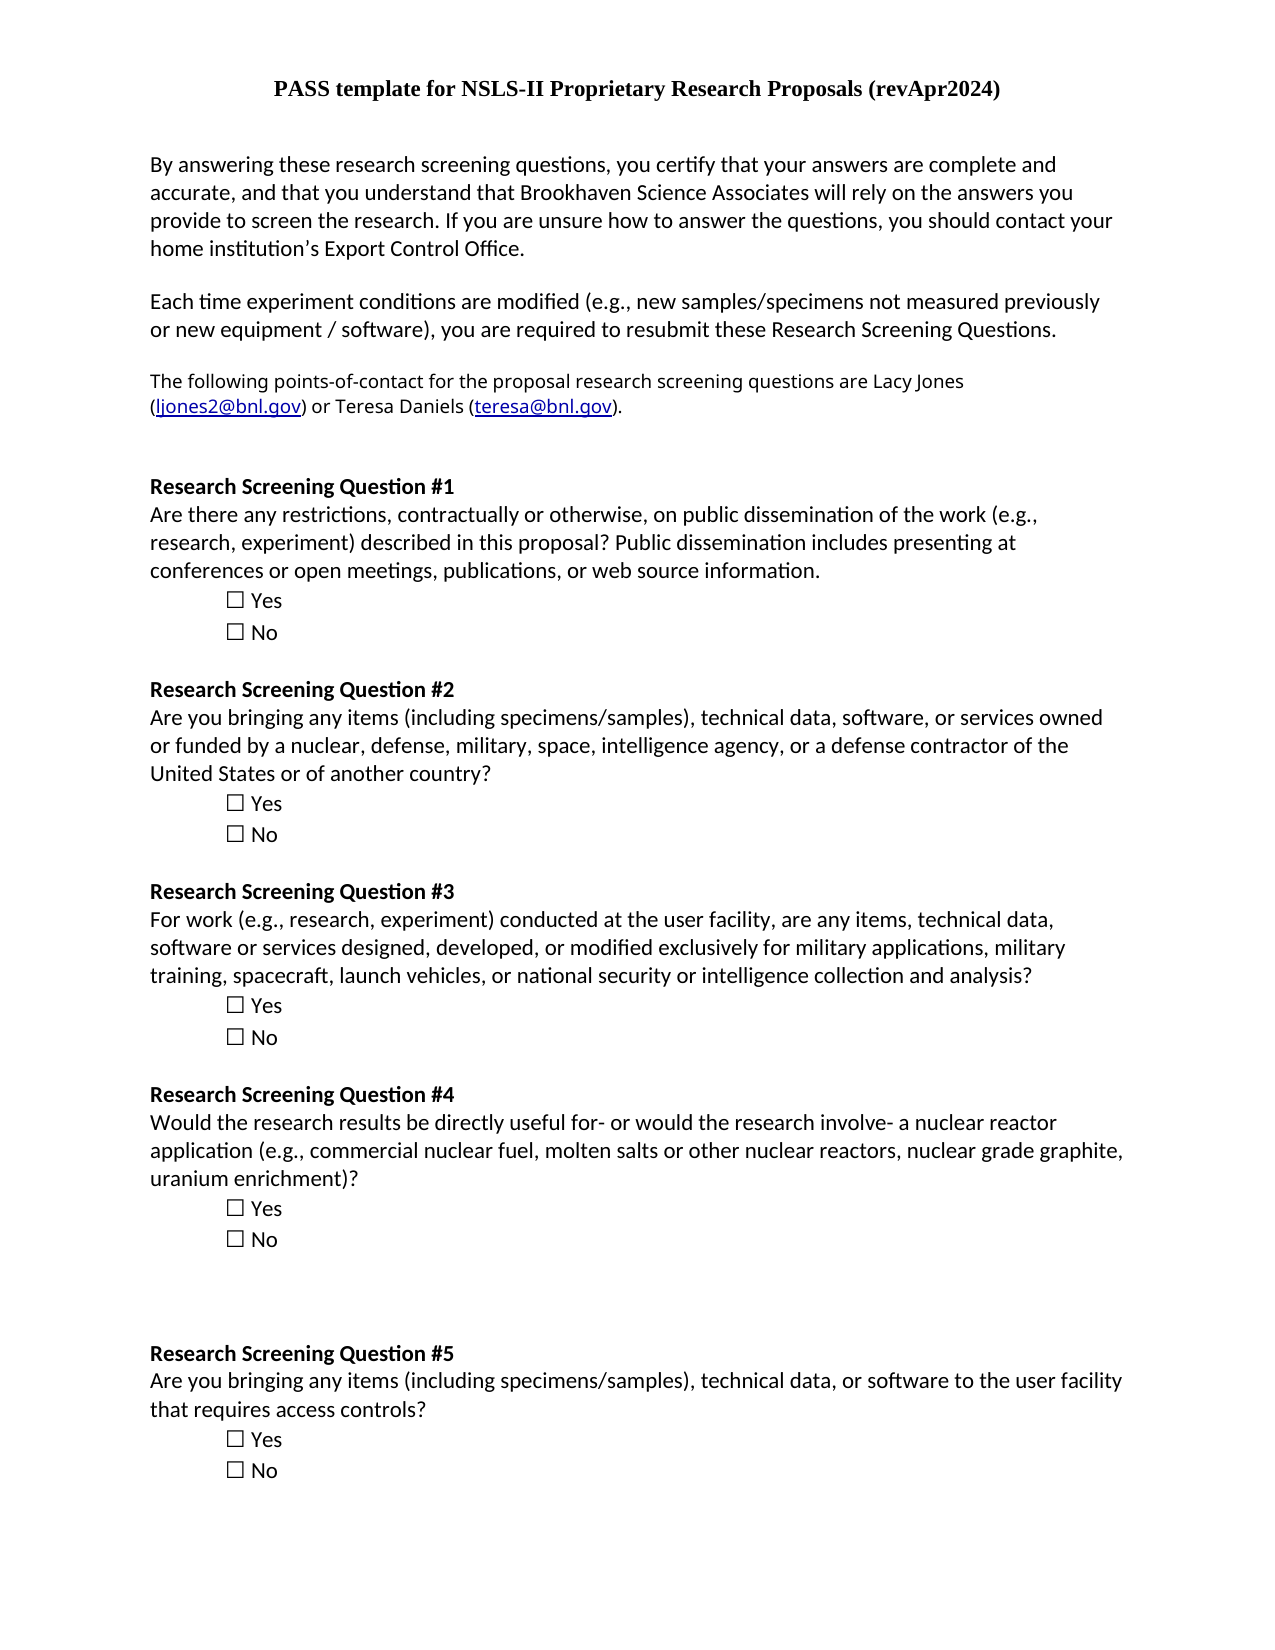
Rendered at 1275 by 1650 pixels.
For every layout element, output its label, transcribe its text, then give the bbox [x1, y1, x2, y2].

text Would the research results be directly useful for- or would the research involve- a nuclear reactor application (e.g., commercial nuclear fuel, molten salts or other nuclear reactors, nuclear grade graphite, uranium enrichment)? [150, 1108, 1125, 1192]
text Each time experiment conditions are modified (e.g., new samples/specimens not measured previously or new equipment / software), you are required to resubmit these Research Screening Questions. [150, 287, 1125, 343]
text Research Screening Question #4 [150, 1080, 1125, 1108]
text Are you bringing any items (including specimens/samples), technical data, or software to the user facility that requires access controls? [150, 1367, 1125, 1423]
text No [225, 1021, 1125, 1052]
text Research Screening Question #2 [150, 675, 1125, 703]
text By answering these research screening questions, you certify that your answers are complete and accurate, and that you understand that Brookhaven Science Associates will rely on the answers you provide to screen the research. If you are unsure how to answer the questions, you should contact your home institution’s Export Control Office. [150, 150, 1125, 262]
text Are there any restrictions, contractually or otherwise, on public dissemination of the work (e.g., research, experiment) described in this proposal? Public dissemination includes presenting at conferences or open meetings, publications, or web source information. [150, 500, 1125, 584]
text Yes [225, 787, 1125, 818]
text Research Screening Question #1 [150, 472, 1125, 500]
text Yes [225, 989, 1125, 1021]
text Research Screening Question #5 [150, 1339, 1125, 1367]
text The following points-of-contact for the proposal research screening questions are Lacy Jones (ljones2@bnl.gov) or Teresa Daniels (teresa@bnl.gov). [150, 368, 1125, 419]
text No [225, 616, 1125, 647]
text Yes [225, 584, 1125, 616]
text Research Screening Question #3 [150, 877, 1125, 905]
text No [225, 818, 1125, 849]
text For work (e.g., research, experiment) conducted at the user facility, are any items, technical data, software or services designed, developed, or modified exclusively for military applications, military training, spacecraft, launch vehicles, or national security or intelligence collection and analysis? [150, 905, 1125, 989]
text Yes [225, 1423, 1125, 1454]
text No [225, 1454, 1125, 1485]
text No [225, 1223, 1125, 1254]
text Yes [225, 1192, 1125, 1223]
text Are you bringing any items (including specimens/samples), technical data, software, or services owned or funded by a nuclear, defense, military, space, intelligence agency, or a defense contractor of the United States or of another country? [150, 703, 1125, 787]
